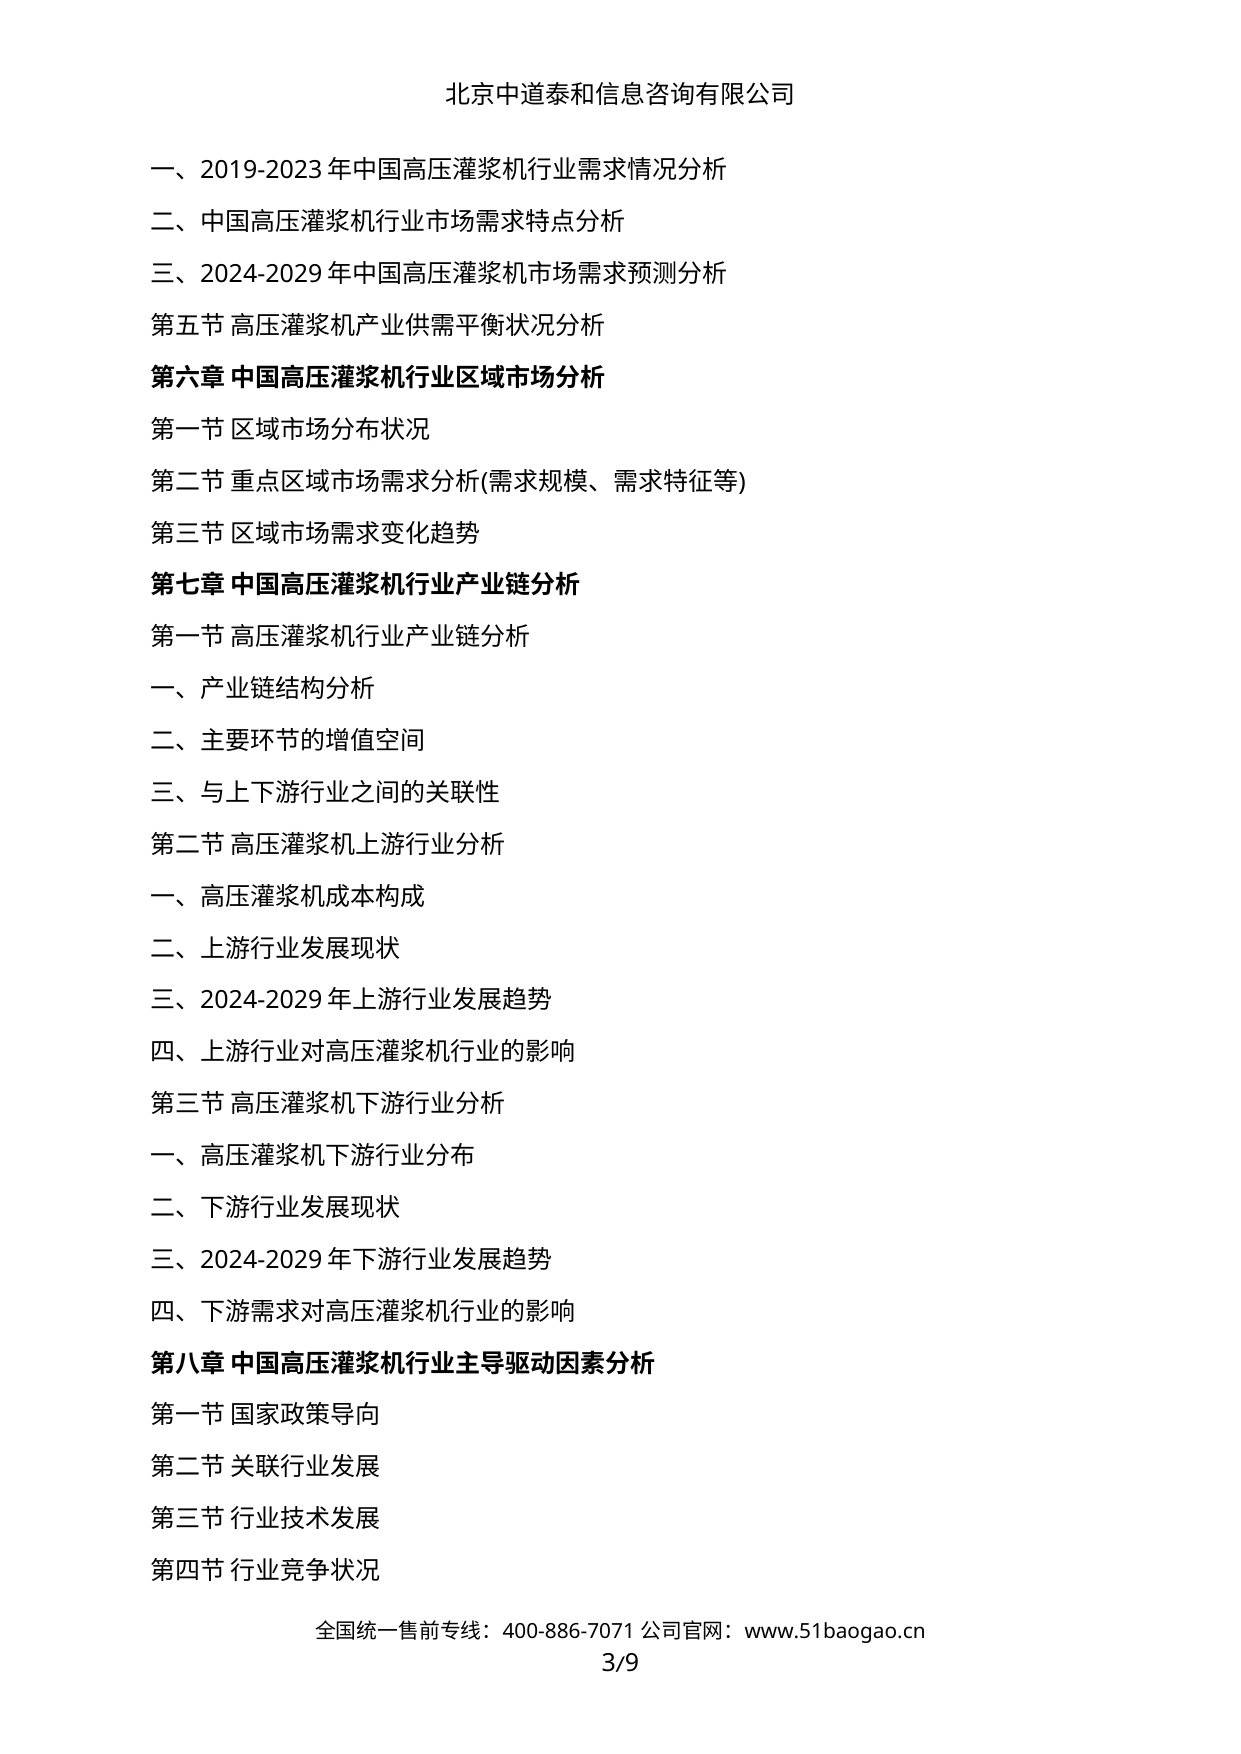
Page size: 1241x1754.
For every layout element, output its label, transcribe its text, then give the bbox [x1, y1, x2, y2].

text 第三节 区域市场需求变化趋势 [150, 513, 1090, 549]
text 一、产业链结构分析 [150, 669, 1090, 705]
text 二、上游行业发展现状 [150, 928, 1090, 964]
text 三、2024-2029年下游行业发展趋势 [150, 1239, 1090, 1276]
text 第一节 高压灌浆机行业产业链分析 [150, 617, 1090, 653]
text 三、2024-2029年上游行业发展趋势 [150, 980, 1090, 1016]
text 四、下游需求对高压灌浆机行业的影响 [150, 1291, 1090, 1327]
text 第八章 中国高压灌浆机行业主导驱动因素分析 [150, 1343, 1090, 1379]
text 二、中国高压灌浆机行业市场需求特点分析 [150, 202, 1090, 238]
text 四、上游行业对高压灌浆机行业的影响 [150, 1032, 1090, 1068]
text 第三节 高压灌浆机下游行业分析 [150, 1084, 1090, 1120]
text 三、2024-2029年中国高压灌浆机市场需求预测分析 [150, 254, 1090, 290]
text 三、与上下游行业之间的关联性 [150, 772, 1090, 809]
text 第四节 行业竞争状况 [150, 1551, 1090, 1587]
text 第二节 重点区域市场需求分析(需求规模、需求特征等) [150, 461, 1090, 497]
text 第二节 高压灌浆机上游行业分析 [150, 824, 1090, 861]
text 第七章 中国高压灌浆机行业产业链分析 [150, 565, 1090, 601]
text 二、下游行业发展现状 [150, 1187, 1090, 1224]
text 第一节 国家政策导向 [150, 1395, 1090, 1431]
text 一、高压灌浆机下游行业分布 [150, 1136, 1090, 1172]
text 第三节 行业技术发展 [150, 1499, 1090, 1535]
text 第二节 关联行业发展 [150, 1447, 1090, 1483]
text 二、主要环节的增值空间 [150, 721, 1090, 757]
text 第五节 高压灌浆机产业供需平衡状况分析 [150, 306, 1090, 342]
text 第六章 中国高压灌浆机行业区域市场分析 [150, 357, 1090, 394]
text 第一节 区域市场分布状况 [150, 409, 1090, 446]
text 一、2019-2023年中国高压灌浆机行业需求情况分析 [150, 150, 1090, 186]
text 一、高压灌浆机成本构成 [150, 876, 1090, 912]
